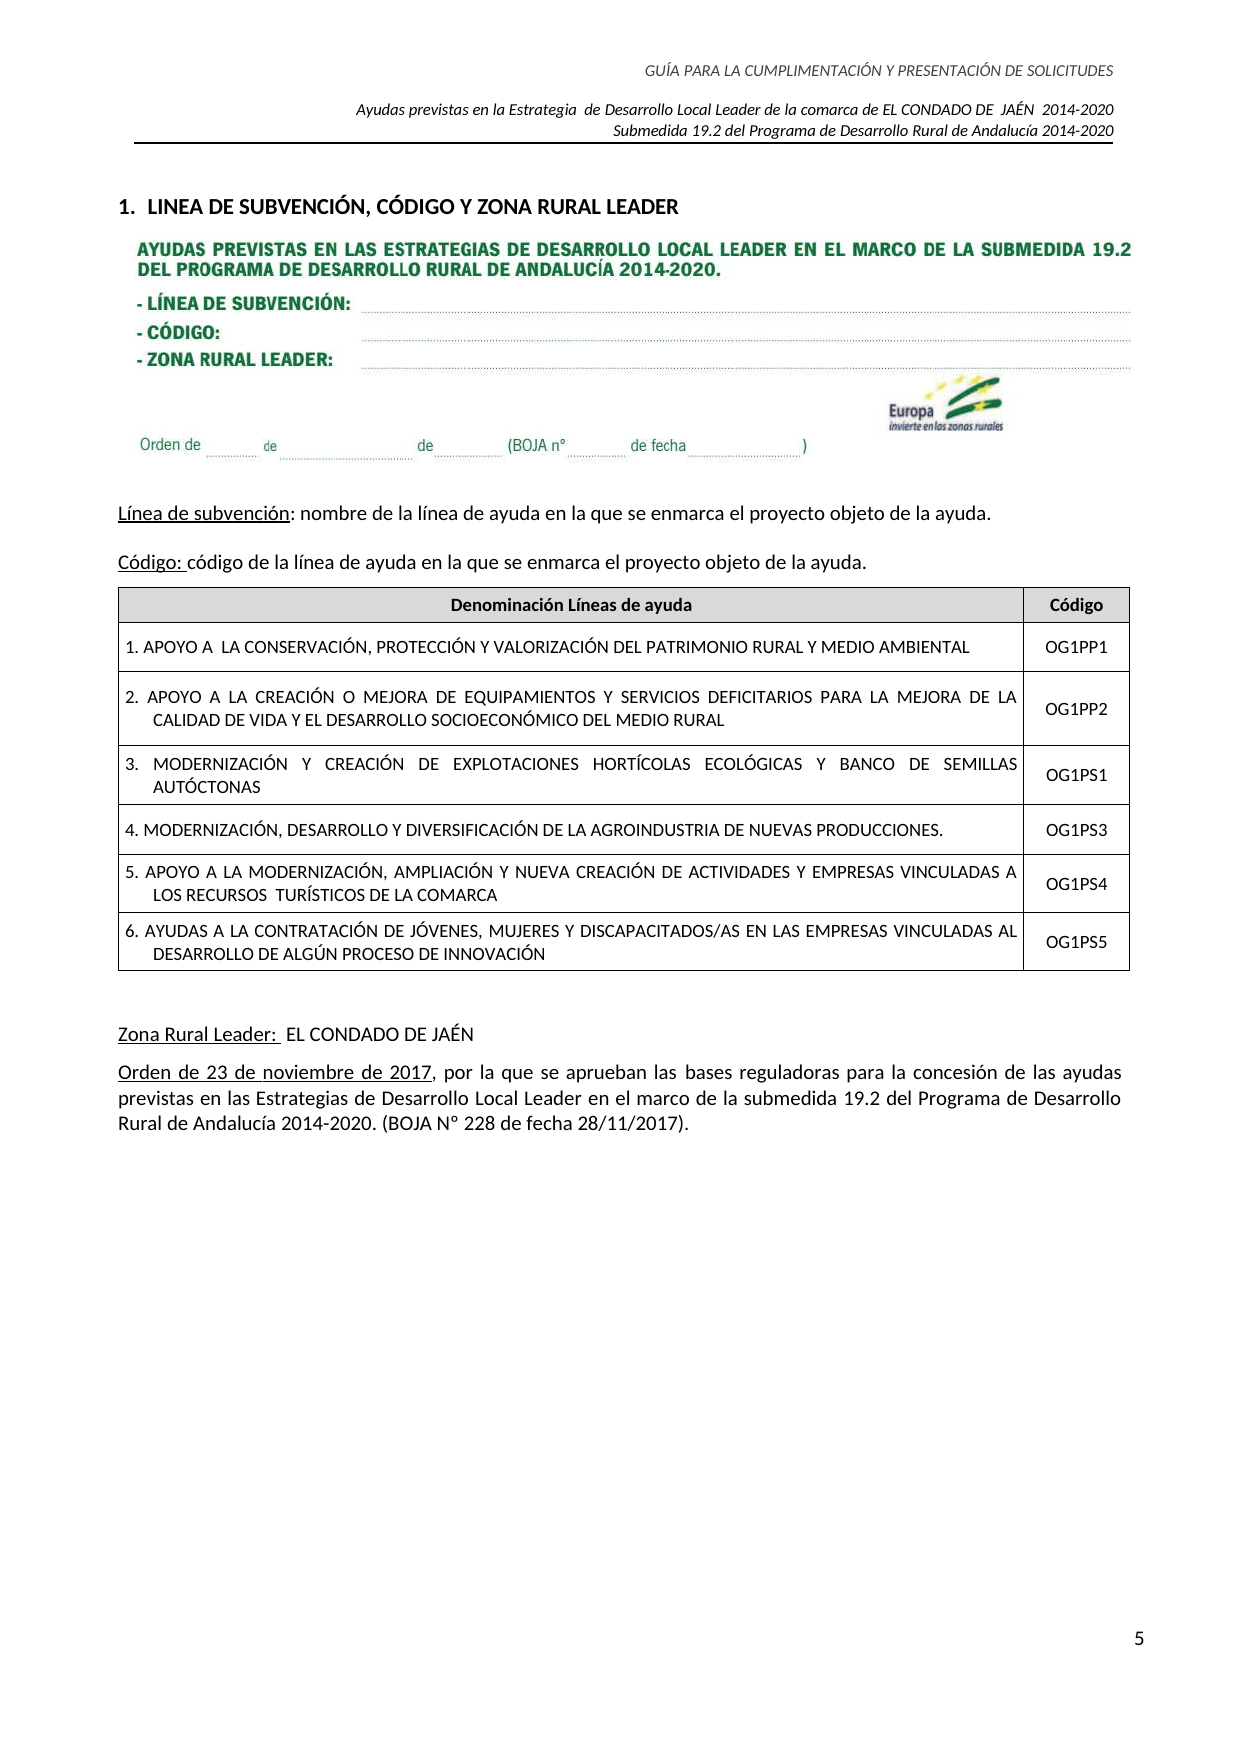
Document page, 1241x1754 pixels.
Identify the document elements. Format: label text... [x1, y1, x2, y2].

text Código: código de la línea de ayuda en la que se enmarca el proyecto objeto de la ayuda. [118, 549, 1045, 574]
table_cell OG1PP2 [1024, 672, 1129, 745]
table_cell OG1PS1 [1024, 746, 1129, 804]
table_cell 5. APOYO A LA MODERNIZACIÓN, AMPLIACIÓN Y NUEVA CREACIÓN DE ACTIVIDADES Y EMPRESAS VINCULADAS A LOS RECURSOS TURÍSTICOS DE LA COMARCA [119, 855, 1023, 912]
table_cell 3. MODERNIZACIÓN Y CREACIÓN DE EXPLOTACIONES HORTÍCOLAS ECOLÓGICAS Y BANCO DE SEMILLAS AUTÓCTONAS [119, 746, 1023, 804]
text Línea de subvención: nombre de la línea de ayuda en la que se enmarca el proyecto objeto de la ayuda. [118, 500, 1045, 525]
table_cell 4. MODERNIZACIÓN, DESARROLLO Y DIVERSIFICACIÓN DE LA AGROINDUSTRIA DE NUEVAS PRODUCCIONES. [119, 805, 1023, 854]
list LINEA DE SUBVENCIÓN, CÓDIGO Y ZONA RURAL LEADER [118, 192, 1144, 220]
table_cell OG1PP1 [1024, 623, 1129, 671]
table_cell OG1PS3 [1024, 805, 1129, 854]
table_header Denominación Líneas de ayuda [119, 588, 1023, 622]
table_cell 2. APOYO A LA CREACIÓN O MEJORA DE EQUIPAMIENTOS Y SERVICIOS DEFICITARIOS PARA LA MEJORA DE LA CALIDAD DE VIDA Y EL DESARROLLO SOCIOECONÓMICO DEL MEDIO RURAL [119, 672, 1023, 745]
table_cell OG1PS5 [1024, 913, 1129, 970]
text Zona Rural Leader: EL CONDADO DE JAÉN [118, 1021, 1144, 1047]
table_cell OG1PS4 [1024, 855, 1129, 912]
table_cell 6. AYUDAS A LA CONTRATACIÓN DE JÓVENES, MUJERES Y DISCAPACITADOS/AS EN LAS EMPRESAS VINCULADAS AL DESARROLLO DE ALGÚN PROCESO DE INNOVACIÓN [119, 913, 1023, 970]
picture [135, 232, 1133, 464]
table_header Código [1024, 588, 1129, 622]
table_cell 1. APOYO A LA CONSERVACIÓN, PROTECCIÓN Y VALORIZACIÓN DEL PATRIMONIO RURAL Y MEDIO AMBIENTAL [119, 623, 1023, 671]
text Orden de 23 de noviembre de 2017, por la que se aprueban las bases reguladoras para la concesión de las ayudas previstas en las Estrategias de Desarrollo Local Leader en el marco de la submedida 19.2 del Programa de Desarrollo Rural de Andalucía 2014-2020. (BOJA Nº 228 de fecha 28/11/2017). [118, 1059, 1122, 1136]
